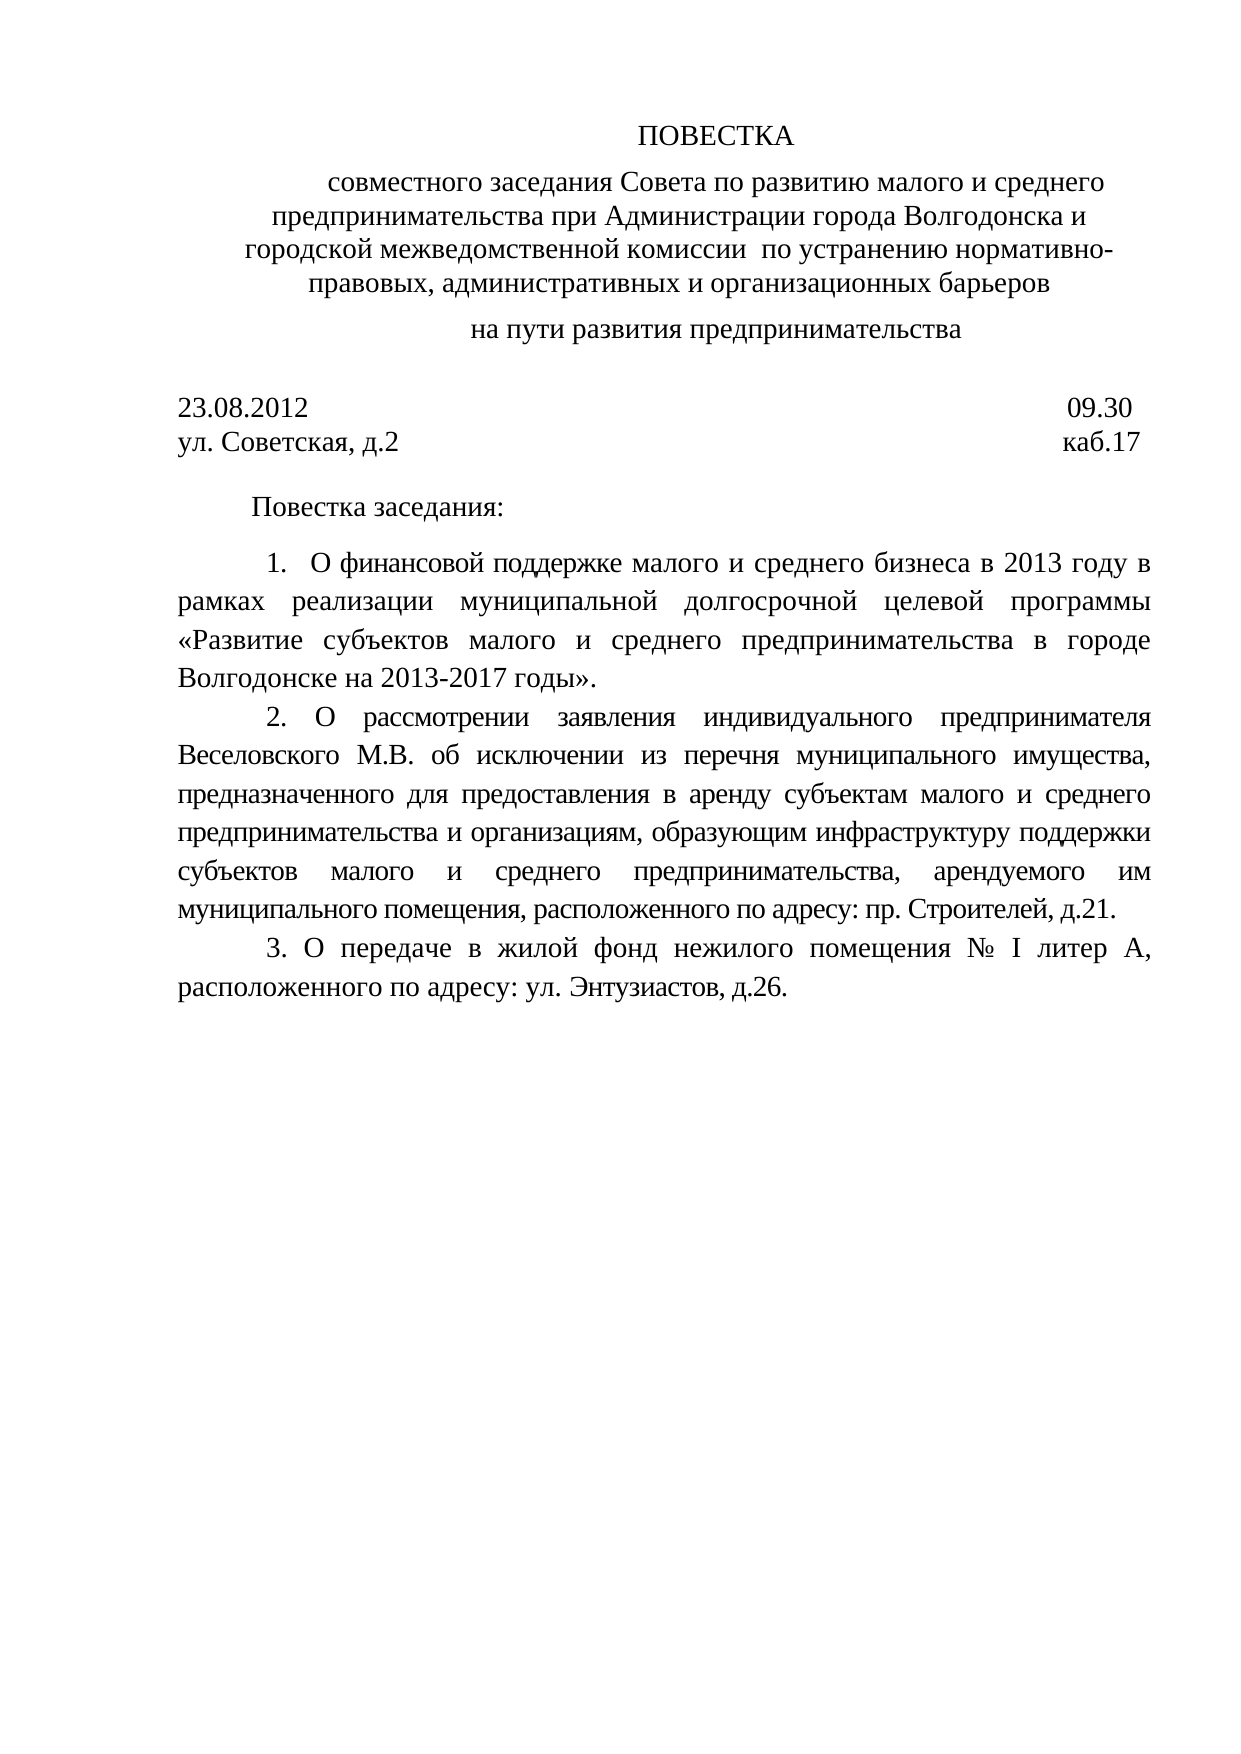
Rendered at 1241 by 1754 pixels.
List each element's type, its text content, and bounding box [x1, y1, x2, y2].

text 23.08.2012 09.30 [177, 390, 1152, 424]
text 1. О финансовой поддержке малого и среднего бизнеса в 2013 году в рамках реализации муниципальной долгосрочной целевой программы «Развитие субъектов малого и среднего предпринимательства в городе Волгодонске на 2013-2017 годы». [177, 545, 1152, 694]
text на пути развития предпринимательства [207, 311, 1152, 344]
text 2. О рассмотрении заявления индивидуального предпринимателя Веселовского М.В. об исключении из перечня муниципального имущества, предназначенного для предоставления в аренду субъектам малого и среднего предпринимательства и организациям, образующим инфраструктуру поддержки субъектов малого и среднего предпринимательства, арендуемого им муниципального помещения, расположенного по адресу: пр. Строителей, д.21. [177, 699, 1152, 925]
text Повестка заседания: [177, 489, 1152, 523]
text совместного заседания Совета по развитию малого и среднего предпринимательства при Администрации города Волгодонска и городской межведомственной комиссии по устранению нормативно-правовых, административных и организационных барьеров [207, 164, 1152, 298]
text ПОВЕСТКА [207, 118, 1152, 152]
text ул. Советская, д.2 каб.17 [177, 424, 1152, 457]
text 3. О передаче в жилой фонд нежилого помещения № I литер А, расположенного по адресу: ул. Энтузиастов, д.26. [177, 930, 1152, 1002]
